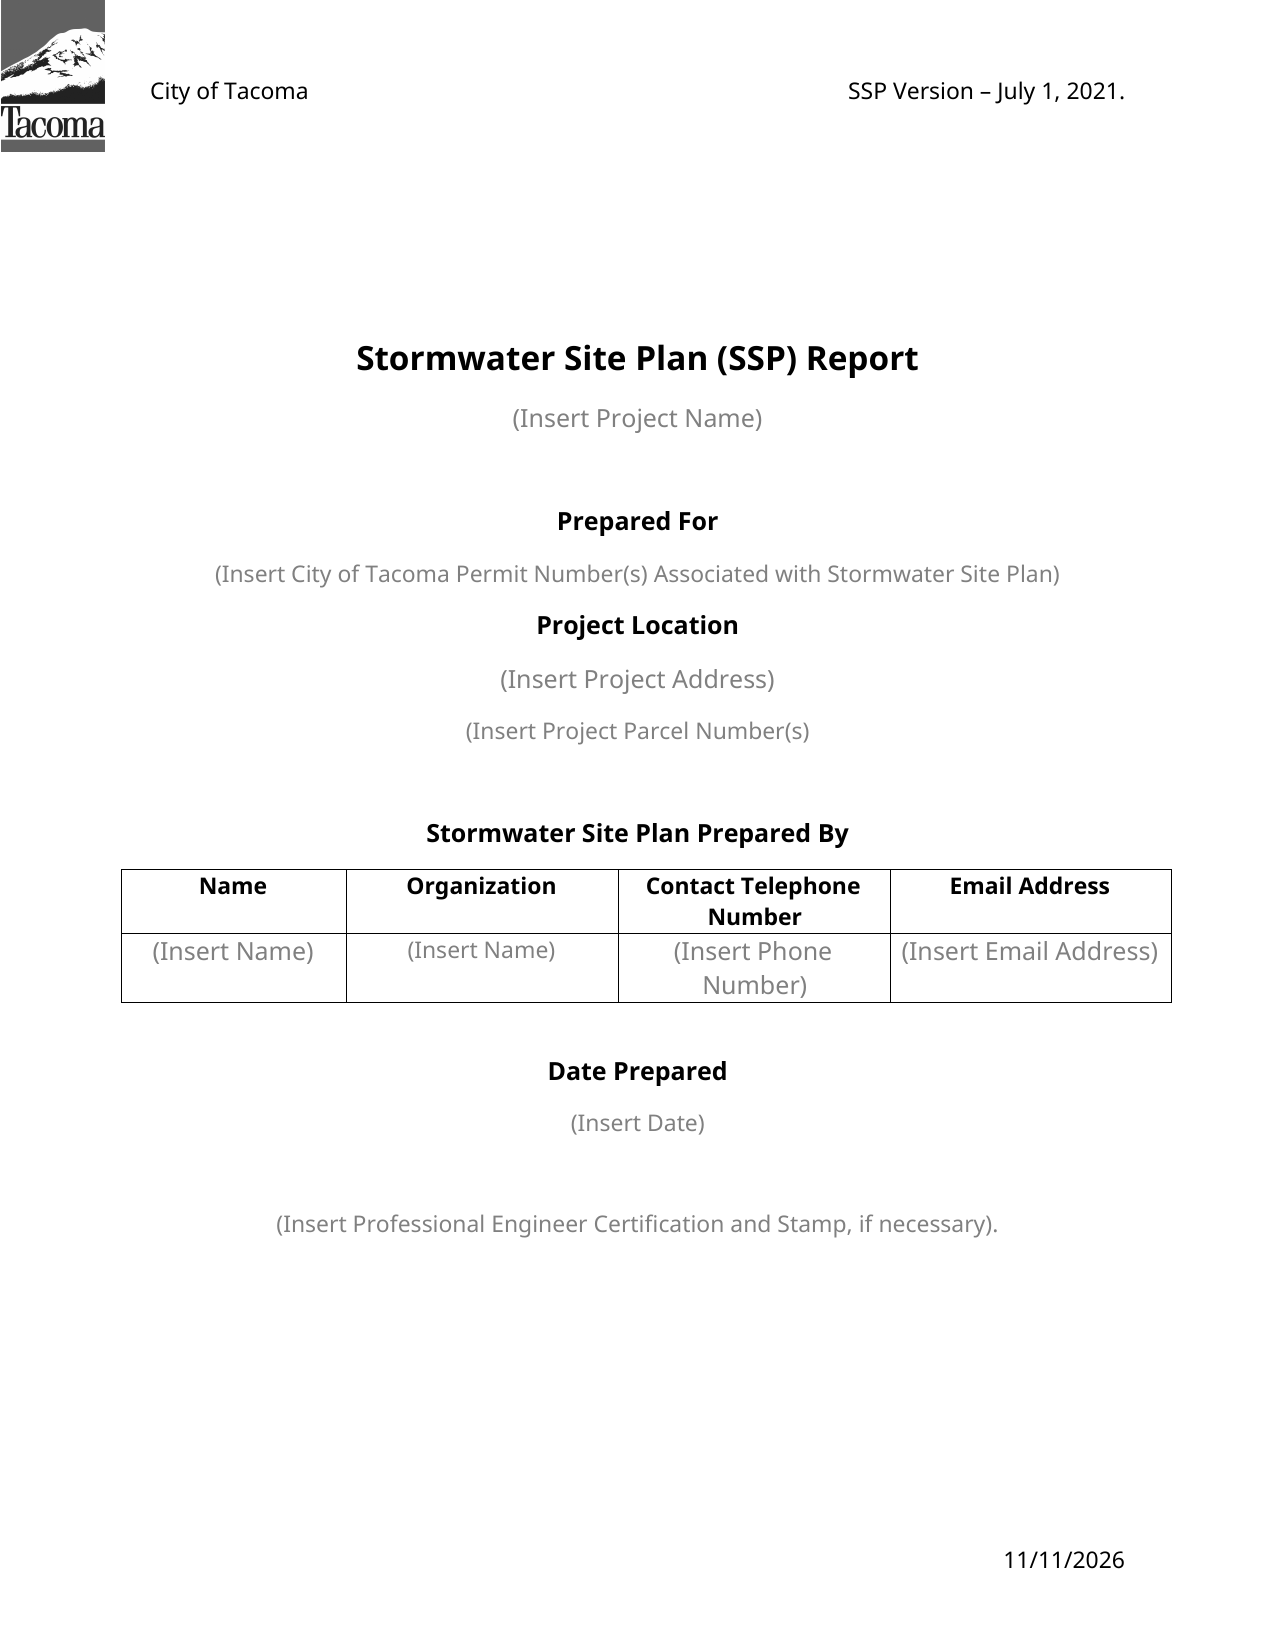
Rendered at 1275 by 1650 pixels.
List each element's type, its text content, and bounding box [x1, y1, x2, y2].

table_cell [347, 934, 618, 1002]
table_header Organization [347, 870, 618, 933]
table_header Contact Telephone Number [619, 870, 890, 933]
text Project Location [150, 608, 1125, 642]
picture [1, 0, 105, 152]
text Stormwater Site Plan (SSP) Report [150, 334, 1125, 380]
table_header Name [122, 870, 346, 933]
table_header Email Address [891, 870, 1171, 933]
table_cell [122, 934, 346, 1002]
table_cell [891, 934, 1171, 1002]
text Stormwater Site Plan Prepared By [150, 816, 1125, 850]
text Date Prepared [150, 1053, 1125, 1087]
table_cell [619, 934, 890, 1002]
text Prepared For [150, 504, 1125, 538]
